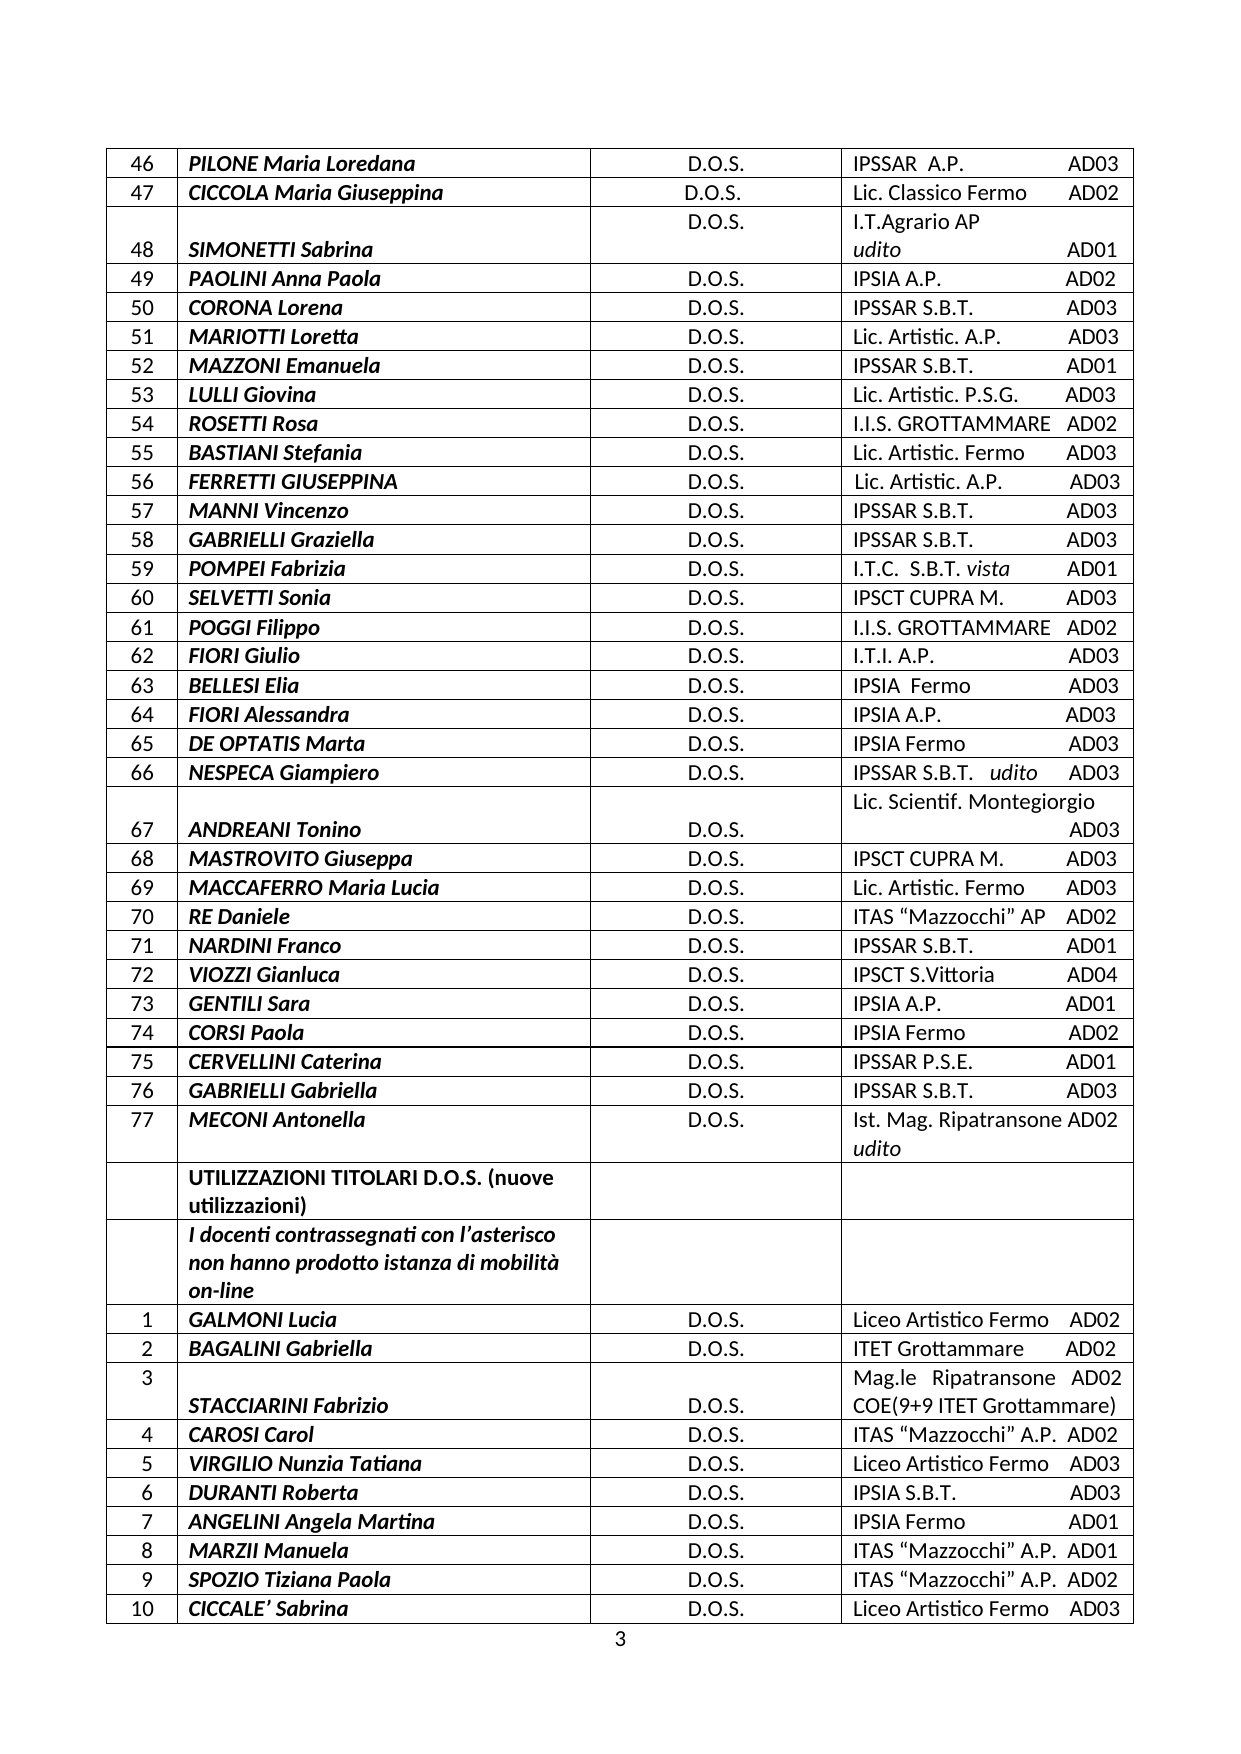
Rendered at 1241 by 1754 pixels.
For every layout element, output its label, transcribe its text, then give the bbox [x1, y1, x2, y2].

table_cell CICCOLA Maria Giuseppina [178, 178, 590, 206]
table_cell POMPEI Fabrizia [178, 555, 590, 582]
table_cell D.O.S. [591, 989, 841, 1017]
table_cell 65 [107, 729, 177, 757]
table_cell IPSSAR P.S.E. AD01 [842, 1048, 1133, 1076]
table_cell D.O.S. [591, 1478, 841, 1506]
table_cell D.O.S. [591, 351, 841, 379]
table_cell Lic. Artistic. Fermo AD03 [842, 438, 1133, 466]
table_cell 64 [107, 700, 177, 728]
table_cell Liceo Artistico Fermo AD02 [842, 1305, 1133, 1333]
table_cell IPSSAR S.B.T. AD03 [842, 525, 1133, 553]
table_cell 47 [107, 178, 177, 206]
table_cell D.O.S. [591, 438, 841, 466]
table_cell D.O.S. [591, 149, 841, 177]
table_cell Lic. Artistic. Fermo AD03 [842, 873, 1133, 901]
table_cell D.O.S. [591, 1048, 841, 1076]
table_cell Lic. Classico Fermo AD02 [842, 178, 1133, 206]
table_cell MARZII Manuela [178, 1536, 590, 1564]
table_cell [842, 1220, 1133, 1304]
table_cell Liceo Artistico Fermo AD03 [842, 1449, 1133, 1477]
table_cell 51 [107, 322, 177, 350]
table_cell IPSIA A.P. AD01 [842, 989, 1133, 1017]
table_cell IPSIA Fermo AD01 [842, 1507, 1133, 1535]
table_cell CICCALE’ Sabrina [178, 1595, 590, 1622]
table_cell D.O.S. [591, 380, 841, 408]
table_cell D.O.S. [591, 1595, 841, 1622]
table_cell GABRIELLI Gabriella [178, 1077, 590, 1104]
table_cell 10 [107, 1595, 177, 1622]
table_cell IPSIA A.P. AD03 [842, 700, 1133, 728]
table_cell IPSIA Fermo AD03 [842, 729, 1133, 757]
table_cell ROSETTI Rosa [178, 409, 590, 437]
table_cell 53 [107, 380, 177, 408]
table_cell ITAS “Mazzocchi” AP AD02 [842, 902, 1133, 930]
table_cell UTILIZZAZIONI TITOLARI D.O.S. (nuove utilizzazioni) [178, 1163, 590, 1219]
table_cell D.O.S. [591, 264, 841, 292]
table_cell [107, 1163, 177, 1219]
table_cell IPSCT CUPRA M. AD03 [842, 584, 1133, 612]
table_cell 59 [107, 555, 177, 582]
table_cell 62 [107, 642, 177, 670]
table_cell VIOZZI Gianluca [178, 960, 590, 988]
table_cell D.O.S. [591, 1449, 841, 1477]
table_cell FIORI Alessandra [178, 700, 590, 728]
table_cell D.O.S. [591, 902, 841, 930]
table_cell 46 [107, 149, 177, 177]
table_cell LULLI Giovina [178, 380, 590, 408]
table_cell 70 [107, 902, 177, 930]
table_cell SIMONETTI Sabrina [178, 207, 590, 263]
table_cell ITET Grottammare AD02 [842, 1334, 1133, 1362]
table_cell D.O.S. [591, 1363, 841, 1419]
table_cell [842, 1163, 1133, 1219]
table_cell Lic. Artistic. A.P. AD03 [842, 322, 1133, 350]
table_cell IPSSAR S.B.T. AD01 [842, 931, 1133, 959]
table_cell CERVELLINI Caterina [178, 1048, 590, 1076]
table_cell Lic. Artistic. P.S.G. AD03 [842, 380, 1133, 408]
table_cell 68 [107, 844, 177, 872]
table_cell CAROSI Carol [178, 1420, 590, 1448]
table_cell 71 [107, 931, 177, 959]
table_cell MANNI Vincenzo [178, 496, 590, 524]
table_cell D.O.S. [591, 729, 841, 757]
table_cell I docenti contrassegnati con l’asterisco non hanno prodotto istanza di mobilità on-line [178, 1220, 590, 1304]
table_cell D.O.S. [591, 322, 841, 350]
table_cell VIRGILIO Nunzia Tatiana [178, 1449, 590, 1477]
table_cell [591, 1220, 841, 1304]
table_cell MASTROVITO Giuseppa [178, 844, 590, 872]
table_cell ANDREANI Tonino [178, 787, 590, 843]
table_cell 67 [107, 787, 177, 843]
table_cell D.O.S. [591, 642, 841, 670]
table_cell I.T.Agrario AP udito AD01 [842, 207, 1133, 263]
table_cell D.O.S. [591, 671, 841, 699]
table_cell D.O.S. [591, 758, 841, 786]
table_cell D.O.S. [591, 613, 841, 641]
table_cell 58 [107, 525, 177, 553]
table_cell 77 [107, 1106, 177, 1162]
table_cell Mag.le Ripatransone AD02 COE(9+9 ITET Grottammare) [842, 1363, 1133, 1419]
table_cell IPSSAR S.B.T. AD03 [842, 1077, 1133, 1104]
table_cell D.O.S. [591, 1507, 841, 1535]
table_cell D.O.S. [591, 1536, 841, 1564]
table_cell ITAS “Mazzocchi” A.P. AD02 [842, 1420, 1133, 1448]
table_cell 49 [107, 264, 177, 292]
table_cell IPSSAR S.B.T. AD03 [842, 496, 1133, 524]
table_cell D.O.S. [591, 178, 841, 206]
table_cell 66 [107, 758, 177, 786]
table_cell IPSIA A.P. AD02 [842, 264, 1133, 292]
table_cell STACCIARINI Fabrizio [178, 1363, 590, 1419]
table_cell D.O.S. [591, 207, 841, 263]
table_cell IPSSAR S.B.T. udito AD03 [842, 758, 1133, 786]
table_cell D.O.S. [591, 787, 841, 843]
table_cell 3 [107, 1363, 177, 1419]
table_cell 50 [107, 293, 177, 321]
table_cell 55 [107, 438, 177, 466]
table_cell 5 [107, 1449, 177, 1477]
table_cell [107, 1220, 177, 1304]
table_cell DE OPTATIS Marta [178, 729, 590, 757]
table_cell D.O.S. [591, 1334, 841, 1362]
table_cell 75 [107, 1048, 177, 1076]
table_cell 56 [107, 467, 177, 495]
table_cell 57 [107, 496, 177, 524]
table_cell D.O.S. [591, 873, 841, 901]
table_cell CORSI Paola [178, 1019, 590, 1046]
table_cell D.O.S. [591, 1305, 841, 1333]
table_cell DURANTI Roberta [178, 1478, 590, 1506]
table_cell BASTIANI Stefania [178, 438, 590, 466]
table_cell D.O.S. [591, 1106, 841, 1162]
table_cell POGGI Filippo [178, 613, 590, 641]
table_cell SPOZIO Tiziana Paola [178, 1565, 590, 1593]
table_cell D.O.S. [591, 1565, 841, 1593]
table_cell Lic. Scientif. Montegiorgio AD03 [842, 787, 1133, 843]
table_cell 48 [107, 207, 177, 263]
table_cell Liceo Artistico Fermo AD03 [842, 1595, 1133, 1622]
table_cell 60 [107, 584, 177, 612]
table_cell GENTILI Sara [178, 989, 590, 1017]
table_cell D.O.S. [591, 1019, 841, 1046]
table_cell D.O.S. [591, 1077, 841, 1104]
table_cell 9 [107, 1565, 177, 1593]
table_cell FIORI Giulio [178, 642, 590, 670]
table_cell NESPECA Giampiero [178, 758, 590, 786]
table_cell 52 [107, 351, 177, 379]
table_cell IPSIA Fermo AD02 [842, 1019, 1133, 1046]
table_cell IPSIA S.B.T. AD03 [842, 1478, 1133, 1506]
table_cell IPSSAR A.P. AD03 [842, 149, 1133, 177]
table_cell D.O.S. [591, 844, 841, 872]
table_cell 74 [107, 1019, 177, 1046]
table_cell D.O.S. [591, 960, 841, 988]
table_cell 6 [107, 1478, 177, 1506]
table_cell Lic. Artistic. A.P. AD03 [842, 467, 1133, 495]
table_cell NARDINI Franco [178, 931, 590, 959]
table_cell MECONI Antonella [178, 1106, 590, 1162]
table_cell D.O.S. [591, 409, 841, 437]
table_cell 7 [107, 1507, 177, 1535]
table_cell I.I.S. GROTTAMMARE AD02 [842, 409, 1133, 437]
table_cell MAZZONI Emanuela [178, 351, 590, 379]
table_cell ITAS “Mazzocchi” A.P. AD01 [842, 1536, 1133, 1564]
table_cell 69 [107, 873, 177, 901]
table_cell I.T.I. A.P. AD03 [842, 642, 1133, 670]
table_cell 76 [107, 1077, 177, 1104]
table_cell 72 [107, 960, 177, 988]
table_cell PAOLINI Anna Paola [178, 264, 590, 292]
table_cell D.O.S. [591, 584, 841, 612]
table_cell GALMONI Lucia [178, 1305, 590, 1333]
table_cell 1 [107, 1305, 177, 1333]
table_cell 8 [107, 1536, 177, 1564]
table_cell CORONA Lorena [178, 293, 590, 321]
table_cell 63 [107, 671, 177, 699]
table_cell BAGALINI Gabriella [178, 1334, 590, 1362]
table_cell I.I.S. GROTTAMMARE AD02 [842, 613, 1133, 641]
table_cell IPSIA Fermo AD03 [842, 671, 1133, 699]
table_cell ANGELINI Angela Martina [178, 1507, 590, 1535]
table_cell I.T.C. S.B.T. vista AD01 [842, 555, 1133, 582]
table_cell BELLESI Elia [178, 671, 590, 699]
table_cell GABRIELLI Graziella [178, 525, 590, 553]
table_cell IPSSAR S.B.T. AD03 [842, 293, 1133, 321]
table_cell 54 [107, 409, 177, 437]
table_cell FERRETTI GIUSEPPINA [178, 467, 590, 495]
table_cell D.O.S. [591, 467, 841, 495]
table_cell MACCAFERRO Maria Lucia [178, 873, 590, 901]
table_cell D.O.S. [591, 700, 841, 728]
table_cell IPSCT S.Vittoria AD04 [842, 960, 1133, 988]
table_cell SELVETTI Sonia [178, 584, 590, 612]
table_cell 4 [107, 1420, 177, 1448]
table_cell RE Daniele [178, 902, 590, 930]
table_cell D.O.S. [591, 293, 841, 321]
table_cell PILONE Maria Loredana [178, 149, 590, 177]
table_cell IPSSAR S.B.T. AD01 [842, 351, 1133, 379]
table_cell Ist. Mag. Ripatransone AD02 udito [842, 1106, 1133, 1162]
table_cell [591, 1163, 841, 1219]
table_cell 2 [107, 1334, 177, 1362]
table_cell 73 [107, 989, 177, 1017]
table_cell IPSCT CUPRA M. AD03 [842, 844, 1133, 872]
table_cell D.O.S. [591, 931, 841, 959]
table_cell ITAS “Mazzocchi” A.P. AD02 [842, 1565, 1133, 1593]
table_cell D.O.S. [591, 1420, 841, 1448]
table_cell D.O.S. [591, 496, 841, 524]
table_cell 61 [107, 613, 177, 641]
table_cell D.O.S. [591, 525, 841, 553]
table_cell MARIOTTI Loretta [178, 322, 590, 350]
table_cell D.O.S. [591, 555, 841, 582]
